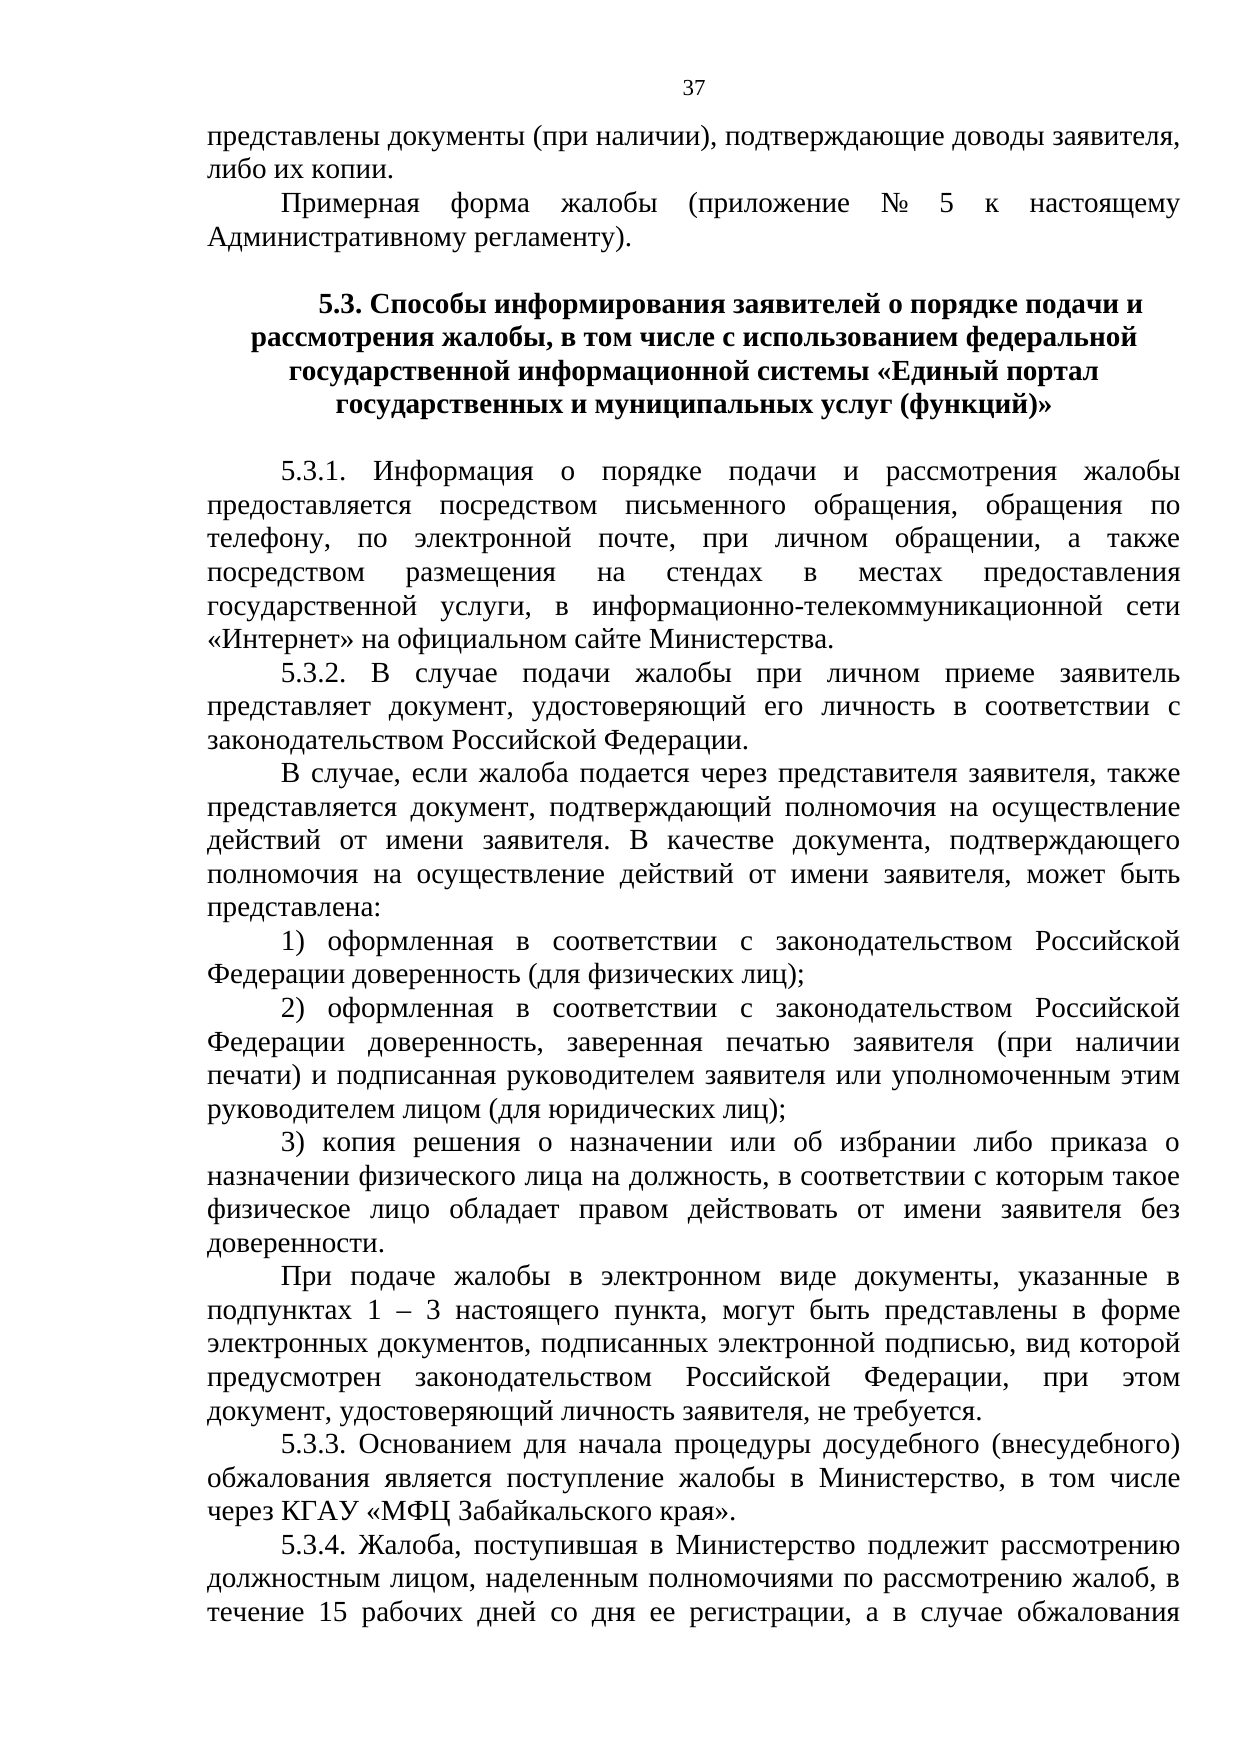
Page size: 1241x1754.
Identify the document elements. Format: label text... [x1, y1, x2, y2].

text Примерная форма жалобы (приложение № 5 к настоящему Административному регламенту). [207, 185, 1181, 252]
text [207, 118, 1181, 185]
text 5.3.1. Информация о порядке подачи и рассмотрения жалобы предоставляется посредством письменного обращения, обращения по телефону, по электронной почте, при личном обращении, а также посредством размещения на стендах в местах предоставления государственной услуги, в информационно-телекоммуникационной сети «Интернет» на официальном сайте Министерства. [207, 453, 1181, 655]
text 2) оформленная в соответствии с законодательством Российской Федерации доверенность, заверенная печатью заявителя (при наличии печати) и подписанная руководителем заявителя или уполномоченным этим руководителем лицом (для юридических лиц); [207, 990, 1181, 1124]
text При подаче жалобы в электронном виде документы, указанные в подпунктах 1 – 3 настоящего пункта, могут быть представлены в форме электронных документов, подписанных электронной подписью, вид которой предусмотрен законодательством Российской Федерации, при этом документ, удостоверяющий личность заявителя, не требуется. [207, 1258, 1181, 1426]
text 5.3.3. Основанием для начала процедуры досудебного (внесудебного) обжалования является поступление жалобы в Министерство, в том числе через КГАУ «МФЦ Забайкальского края». [207, 1426, 1181, 1527]
text 1) оформленная в соответствии с законодательством Российской Федерации доверенность (для физических лиц); [207, 923, 1181, 990]
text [207, 1527, 1181, 1627]
text 5.3.2. В случае подачи жалобы при личном приеме заявитель представляет документ, удостоверяющий его личность в соответствии с законодательством Российской Федерации. [207, 655, 1181, 755]
text 5.3. Способы информирования заявителей о порядке подачи и рассмотрения жалобы, в том числе с использованием федеральной государственной информационной системы «Единый портал государственных и муниципальных услуг (функций)» [207, 286, 1181, 420]
text В случае, если жалоба подается через представителя заявителя, также представляется документ, подтверждающий полномочия на осуществление действий от имени заявителя. В качестве документа, подтверждающего полномочия на осуществление действий от имени заявителя, может быть представлена: [207, 755, 1181, 923]
text 3) копия решения о назначении или об избрании либо приказа о назначении физического лица на должность, в соответствии с которым такое физическое лицо обладает правом действовать от имени заявителя без доверенности. [207, 1124, 1181, 1258]
